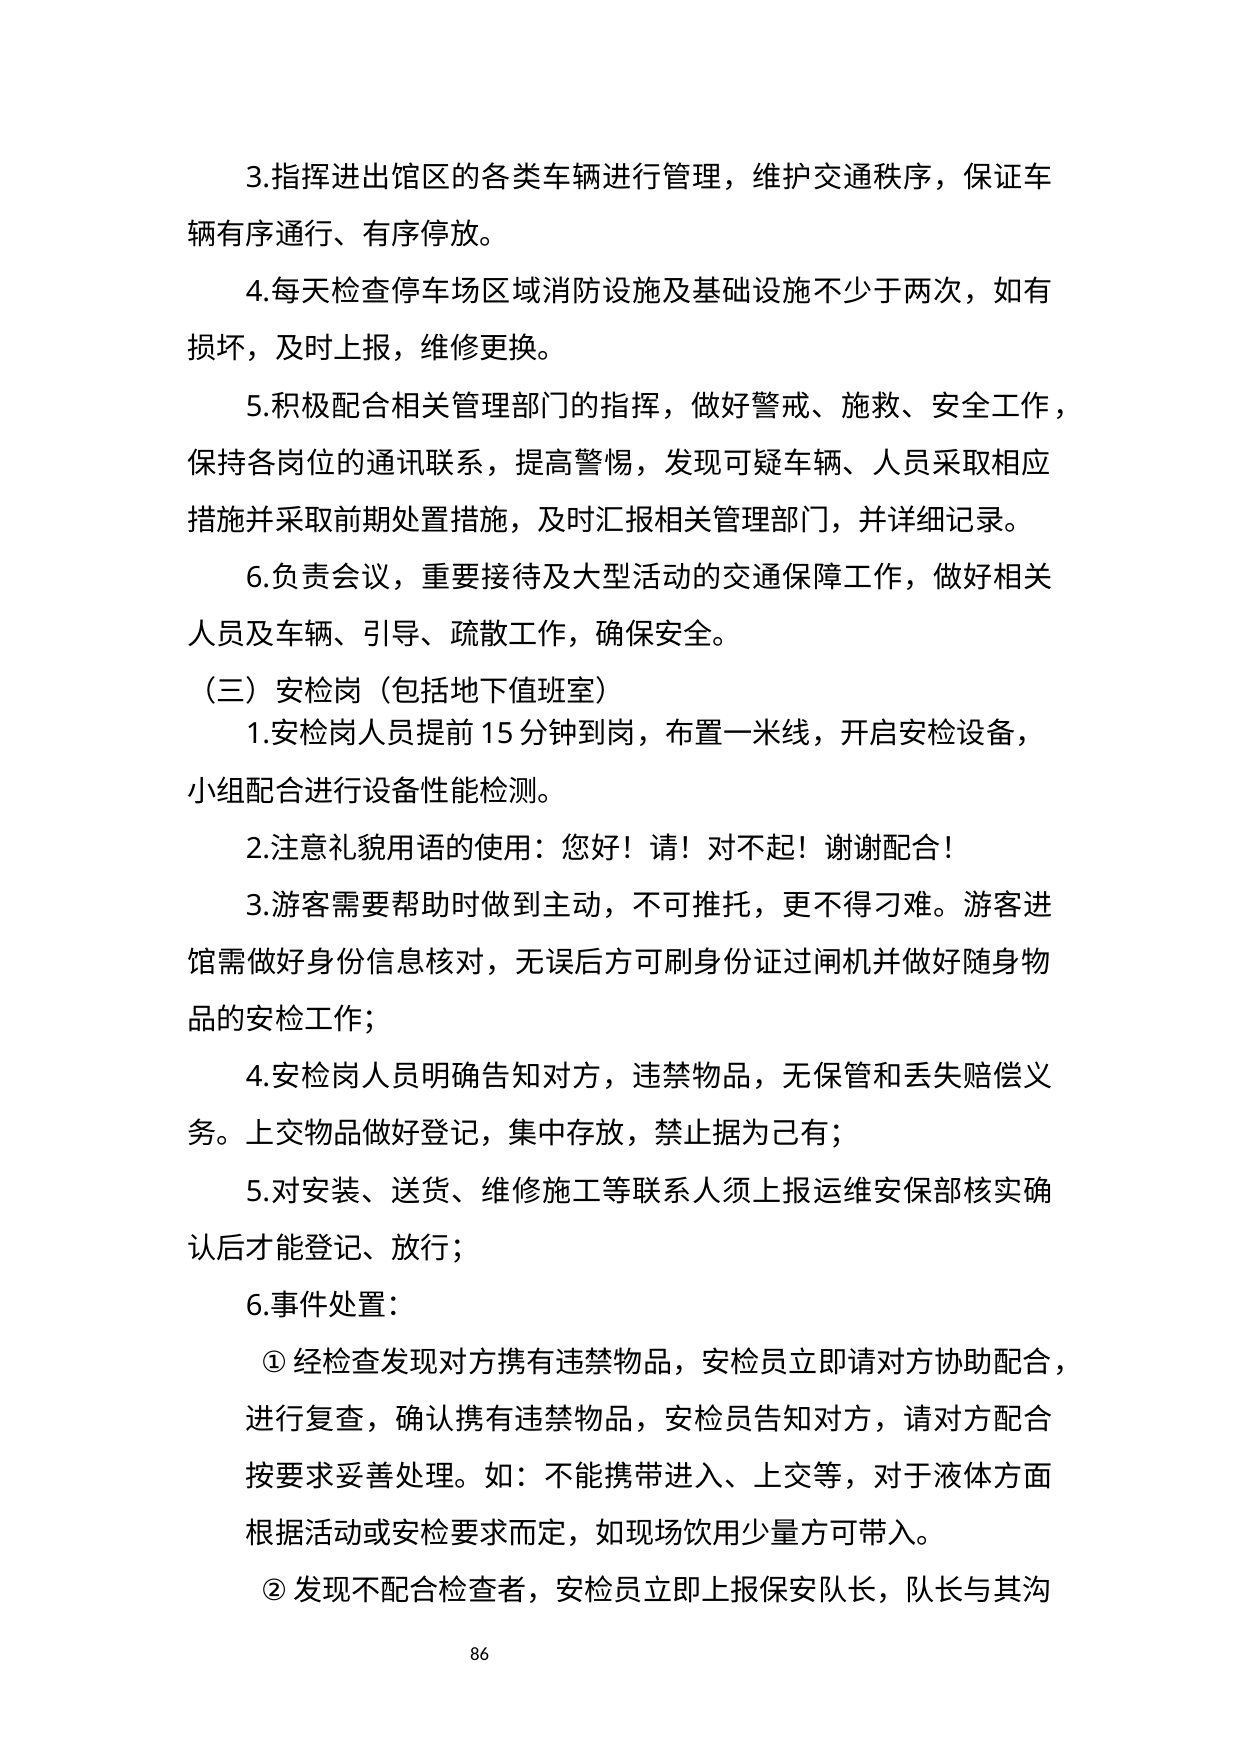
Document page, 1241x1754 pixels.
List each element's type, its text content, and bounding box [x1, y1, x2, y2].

text 6.事件处置： [187, 1281, 1053, 1324]
text 3.指挥进出馆区的各类车辆进行管理，维护交通秩序，保证车辆有序通行、有序停放。 [187, 153, 1053, 253]
text 4.安检岗人员明确告知对方，违禁物品，无保管和丢失赔偿义务。上交物品做好登记，集中存放，禁止据为己有； [187, 1053, 1053, 1152]
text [246, 1567, 1053, 1609]
text 2.注意礼貌用语的使用：您好！请！对不起！谢谢配合！ [246, 824, 1053, 867]
text 1.安检岗人员提前15分钟到岗，布置一米线，开启安检设备， [246, 710, 1053, 752]
text 5.积极配合相关管理部门的指挥，做好警戒、施救、安全工作，保持各岗位的通讯联系，提高警惕，发现可疑车辆、人员采取相应措施并采取前期处置措施，及时汇报相关管理部门，并详细记录。 [187, 382, 1053, 539]
text 5.对安装、送货、维修施工等联系人须上报运维安保部核实确认后才能登记、放行； [187, 1167, 1053, 1267]
text 4.每天检查停车场区域消防设施及基础设施不少于两次，如有损坏，及时上报，维修更换。 [187, 268, 1053, 367]
text （三）安检岗（包括地下值班室） [187, 668, 1053, 710]
text 3.游客需要帮助时做到主动，不可推托，更不得刁难。游客进馆需做好身份信息核对，无误后方可刷身份证过闸机并做好随身物品的安检工作； [187, 881, 1053, 1038]
text 6.负责会议，重要接待及大型活动的交通保障工作，做好相关人员及车辆、引导、疏散工作，确保安全。 [187, 553, 1053, 653]
text ①经检查发现对方携有违禁物品，安检员立即请对方协助配合，进行复查，确认携有违禁物品，安检员告知对方，请对方配合按要求妥善处理。如：不能携带进入、上交等，对于液体方面根据活动或安检要求而定，如现场饮用少量方可带入。 [246, 1338, 1053, 1552]
text 小组配合进行设备性能检测。 [187, 767, 1053, 809]
